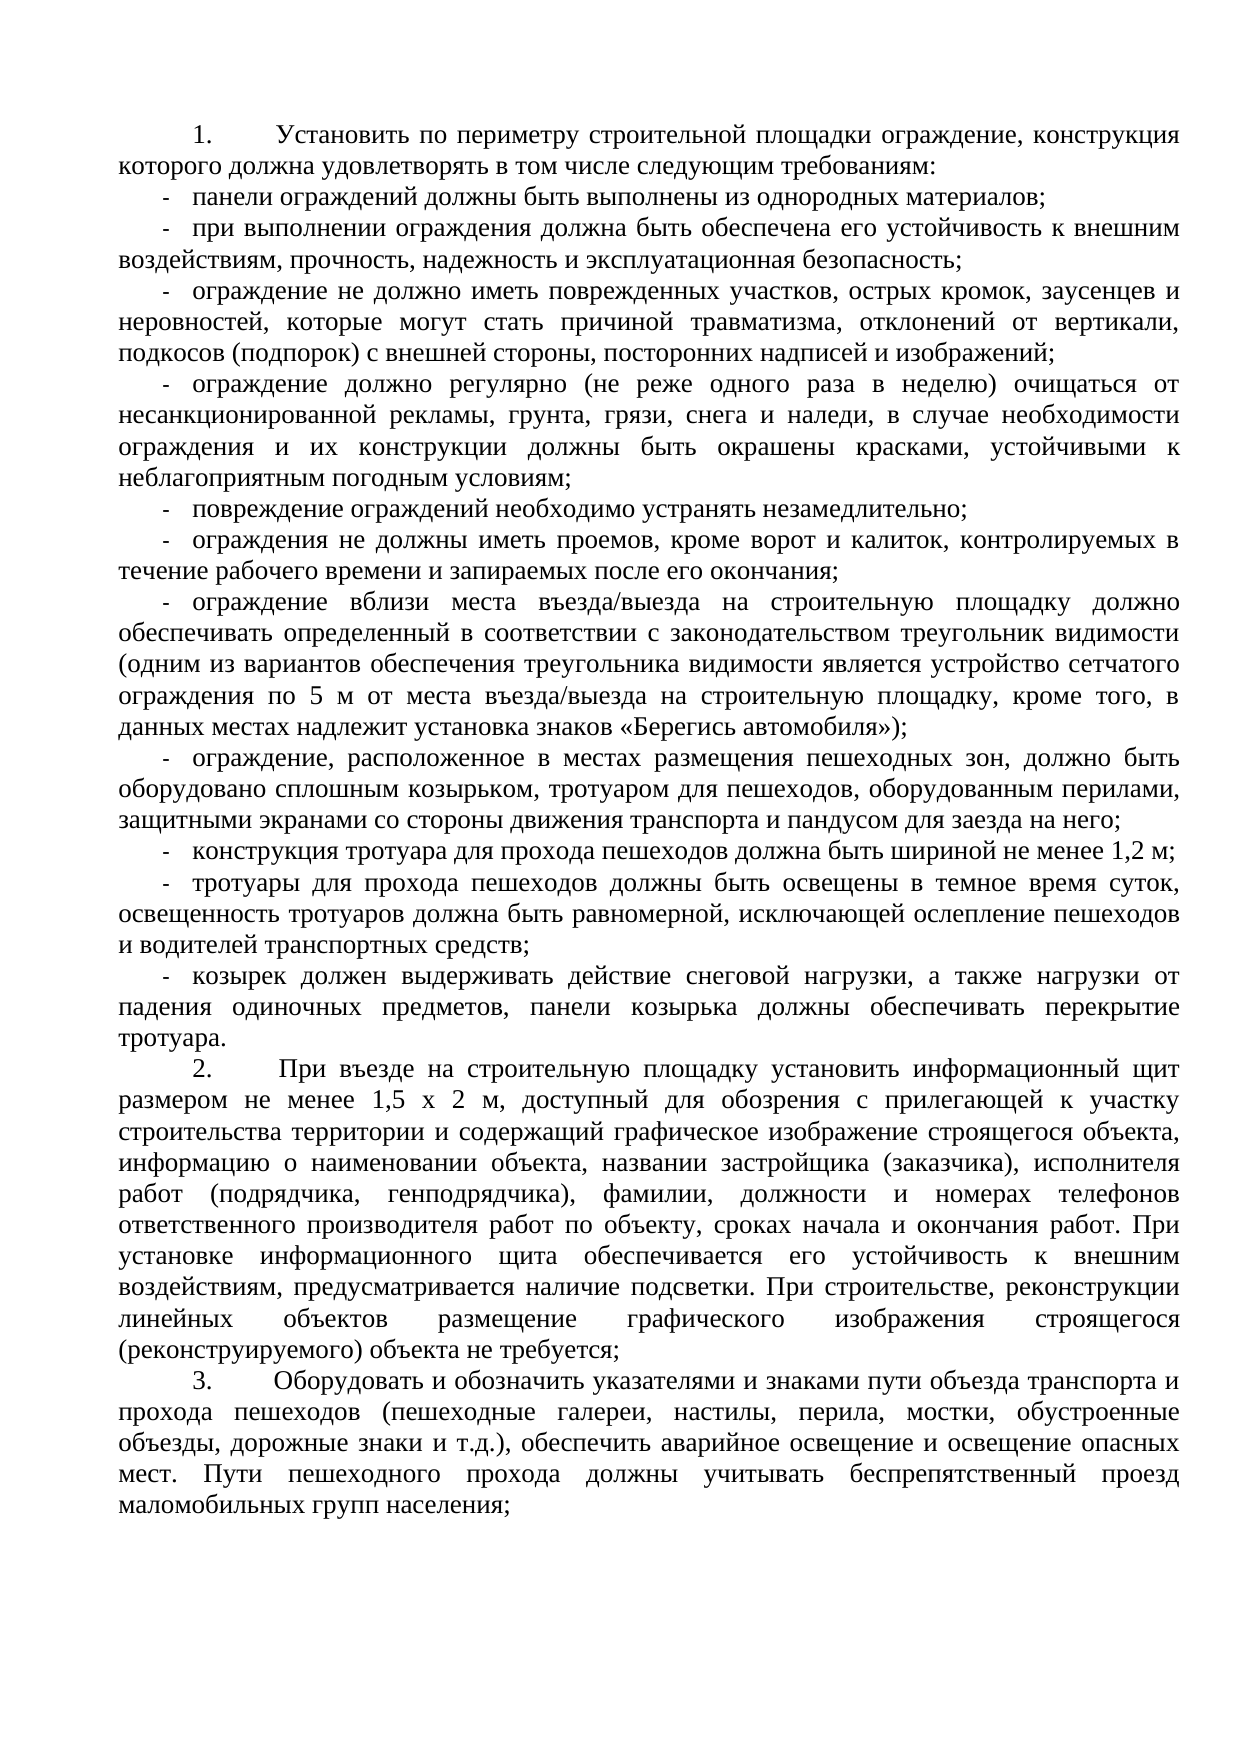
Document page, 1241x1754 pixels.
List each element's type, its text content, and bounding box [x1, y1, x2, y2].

list Установить по периметру строительной площадки ограждение, конструкция которого должна удовлетворять в том числе следующим требованиям: [118, 118, 1181, 180]
list ограждение не должно иметь поврежденных участков, острых кромок, заусенцев и неровностей, которые могут стать причиной травматизма, отклонений от вертикали, подкосов (подпорок) с внешней стороны, посторонних надписей и изображений; [118, 274, 1181, 367]
list При въезде на строительную площадку установить информационный щит размером не менее 1,5 x 2 м, доступный для обозрения с прилегающей к участку строительства территории и содержащий графическое изображение строящегося объекта, информацию о наименовании объекта, названии застройщика (заказчика), исполнителя работ (подрядчика, генподрядчика), фамилии, должности и номерах телефонов ответственного производителя работ по объекту, сроках начала и окончания работ. При установке информационного щита обеспечивается его устойчивость к внешним воздействиям, предусматривается наличие подсветки. При строительстве, реконструкции линейных объектов размещение графического изображения строящегося (реконструируемого) объекта не требуется; [118, 1052, 1181, 1364]
list панели ограждений должны быть выполнены из однородных материалов; [118, 180, 1181, 212]
list ограждение, расположенное в местах размещения пешеходных зон, должно быть оборудовано сплошным козырьком, тротуаром для пешеходов, оборудованным перилами, защитными экранами со стороны движения транспорта и пандусом для заезда на него; [118, 741, 1181, 834]
list повреждение ограждений необходимо устранять незамедлительно; [118, 492, 1181, 523]
list ограждение должно регулярно (не реже одного раза в неделю) очищаться от несанкционированной рекламы, грунта, грязи, снега и наледи, в случае необходимости ограждения и их конструкции должны быть окрашены красками, устойчивыми к неблагоприятным погодным условиям; [118, 367, 1181, 492]
list при выполнении ограждения должна быть обеспечена его устойчивость к внешним воздействиям, прочность, надежность и эксплуатационная безопасность; [118, 212, 1181, 274]
list тротуары для прохода пешеходов должны быть освещены в темное время суток, освещенность тротуаров должна быть равномерной, исключающей ослепление пешеходов и водителей транспортных средств; [118, 866, 1181, 959]
list ограждение вблизи места въезда/выезда на строительную площадку должно обеспечивать определенный в соответствии с законодательством треугольник видимости (одним из вариантов обеспечения треугольника видимости является устройство сетчатого ограждения по 5 м от места въезда/выезда на строительную площадку, кроме того, в данных местах надлежит установка знаков «Берегись автомобиля»); [118, 585, 1181, 741]
list Оборудовать и обозначить указателями и знаками пути объезда транспорта и прохода пешеходов (пешеходные галереи, настилы, перила, мостки, обустроенные объезды, дорожные знаки и т.д.), обеспечить аварийное освещение и освещение опасных мест. Пути пешеходного прохода должны учитывать беспрепятственный проезд маломобильных групп населения; [118, 1364, 1181, 1520]
list козырек должен выдерживать действие снеговой нагрузки, а также нагрузки от падения одиночных предметов, панели козырька должны обеспечивать перекрытие тротуара. [118, 959, 1181, 1052]
list ограждения не должны иметь проемов, кроме ворот и калиток, контролируемых в течение рабочего времени и запираемых после его окончания; [118, 523, 1181, 585]
list конструкция тротуара для прохода пешеходов должна быть шириной не менее 1,2 м; [118, 834, 1181, 866]
